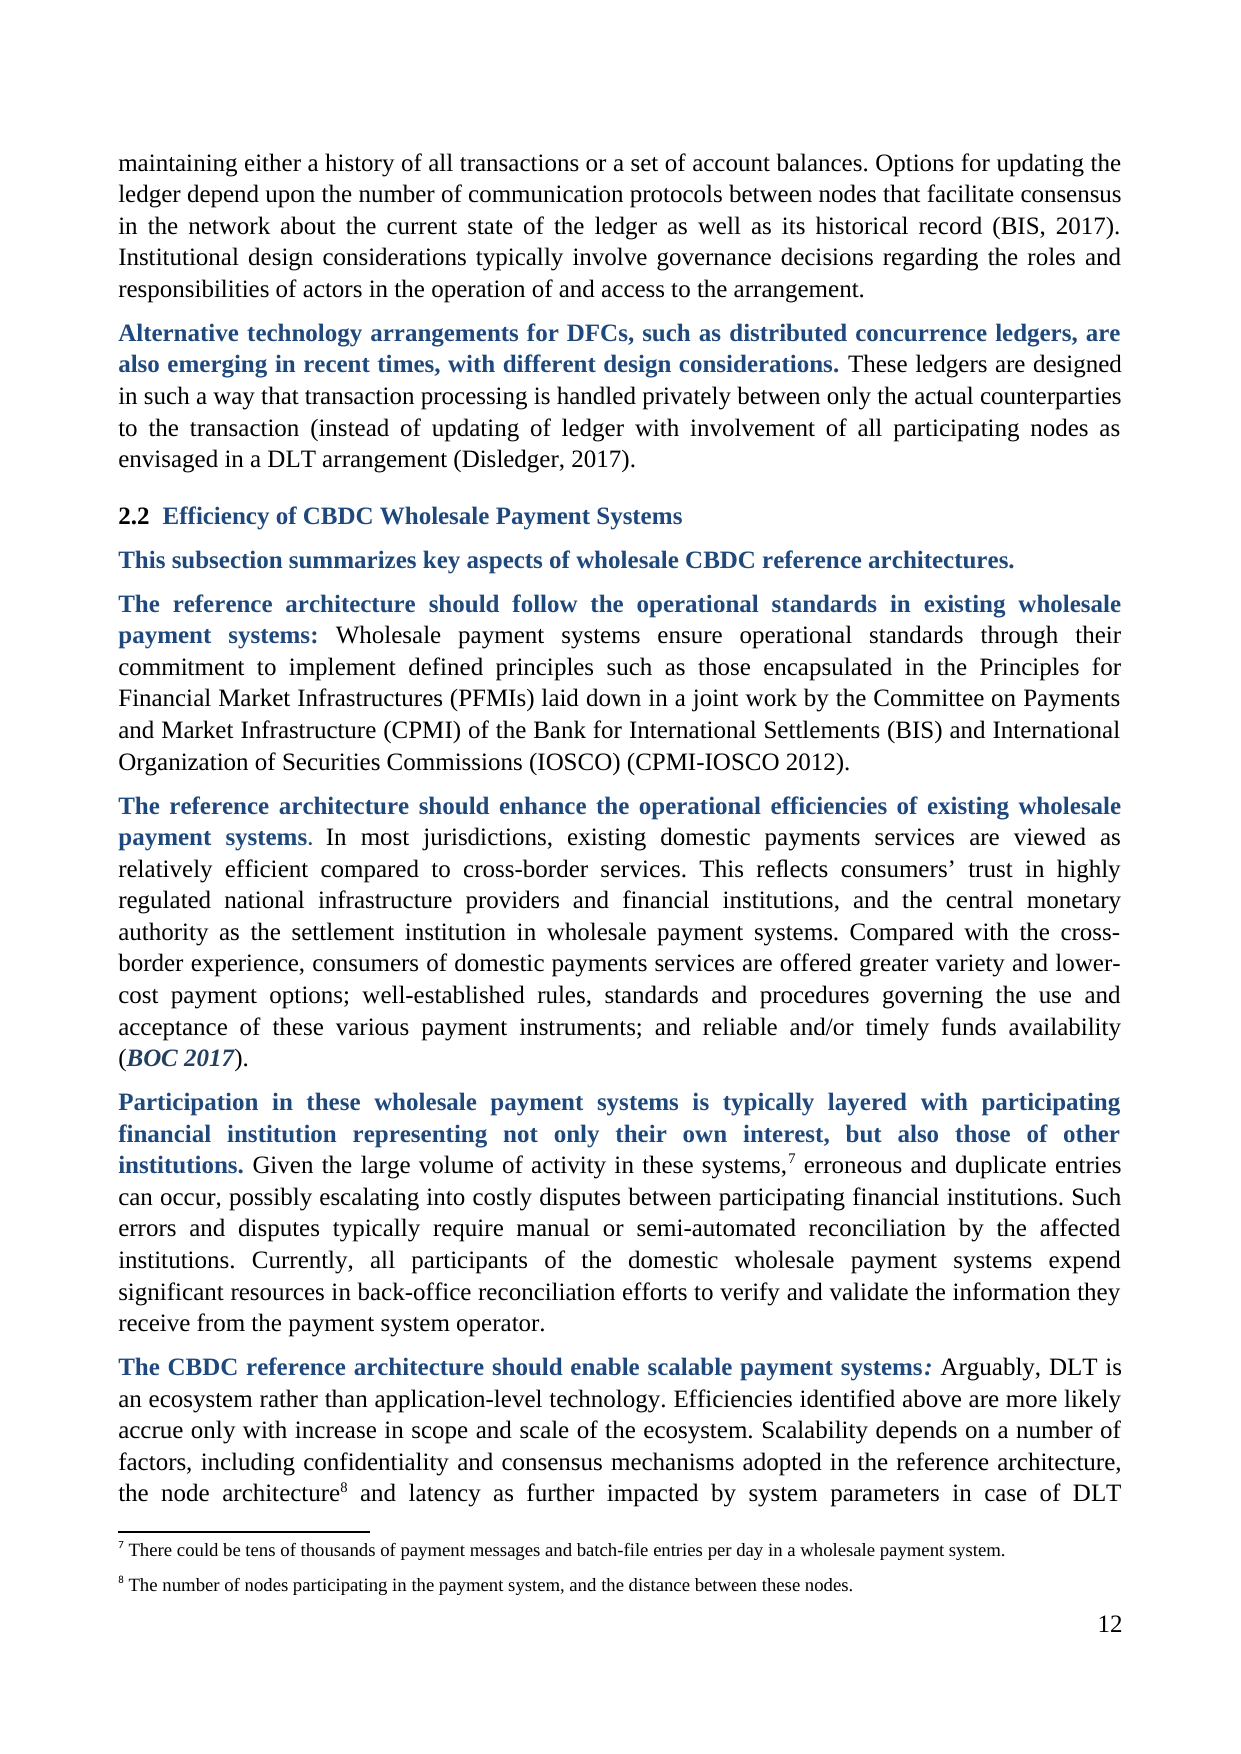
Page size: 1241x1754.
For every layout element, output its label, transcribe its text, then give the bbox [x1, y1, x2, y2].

text The reference architecture should enhance the operational efficiencies of existing wholesale payment systems. In most jurisdictions, existing domestic payments services are viewed as relatively efficient compared to cross-border services. This reﬂects consumers’ trust in highly regulated national infrastructure providers and financial institutions, and the central monetary authority as the settlement institution in wholesale payment systems. Compared with the cross-border experience, consumers of domestic payments services are offered greater variety and lower-cost payment options; well-established rules, standards and procedures governing the use and acceptance of these various payment instruments; and reliable and/or timely funds availability (BOC 2017). [118, 791, 1122, 1072]
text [118, 148, 1122, 303]
text Participation in these wholesale payment systems is typically layered with participating financial institution representing not only their own interest, but also those of other institutions. Given the large volume of activity in these systems, erroneous and duplicate entries can occur, possibly escalating into costly disputes between participating financial institutions. Such errors and disputes typically require manual or semi-automated reconciliation by the affected institutions. Currently, all participants of the domestic wholesale payment systems expend significant resources in back-office reconciliation efforts to verify and validate the information they receive from the payment system operator. [118, 1087, 1122, 1337]
text Alternative technology arrangements for DFCs, such as distributed concurrence ledgers, are also emerging in recent times, with different design considerations. These ledgers are designed in such a way that transaction processing is handled privately between only the actual counterparties to the transaction (instead of updating of ledger with involvement of all participating nodes as envisaged in a DLT arrangement (Disledger, 2017). [118, 318, 1122, 473]
text This subsection summarizes key aspects of wholesale CBDC reference architectures. [118, 545, 1122, 573]
subtitle Efficiency of CBDC Wholesale Payment Systems [118, 501, 1122, 529]
text The reference architecture should follow the operational standards in existing wholesale payment systems: Wholesale payment systems ensure operational standards through their commitment to implement defined principles such as those encapsulated in the Principles for Financial Market Infrastructures (PFMIs) laid down in a joint work by the Committee on Payments and Market Infrastructure (CPMI) of the Bank for International Settlements (BIS) and International Organization of Securities Commissions (IOSCO) (CPMI-IOSCO 2012). [118, 589, 1122, 775]
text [118, 1352, 1122, 1507]
